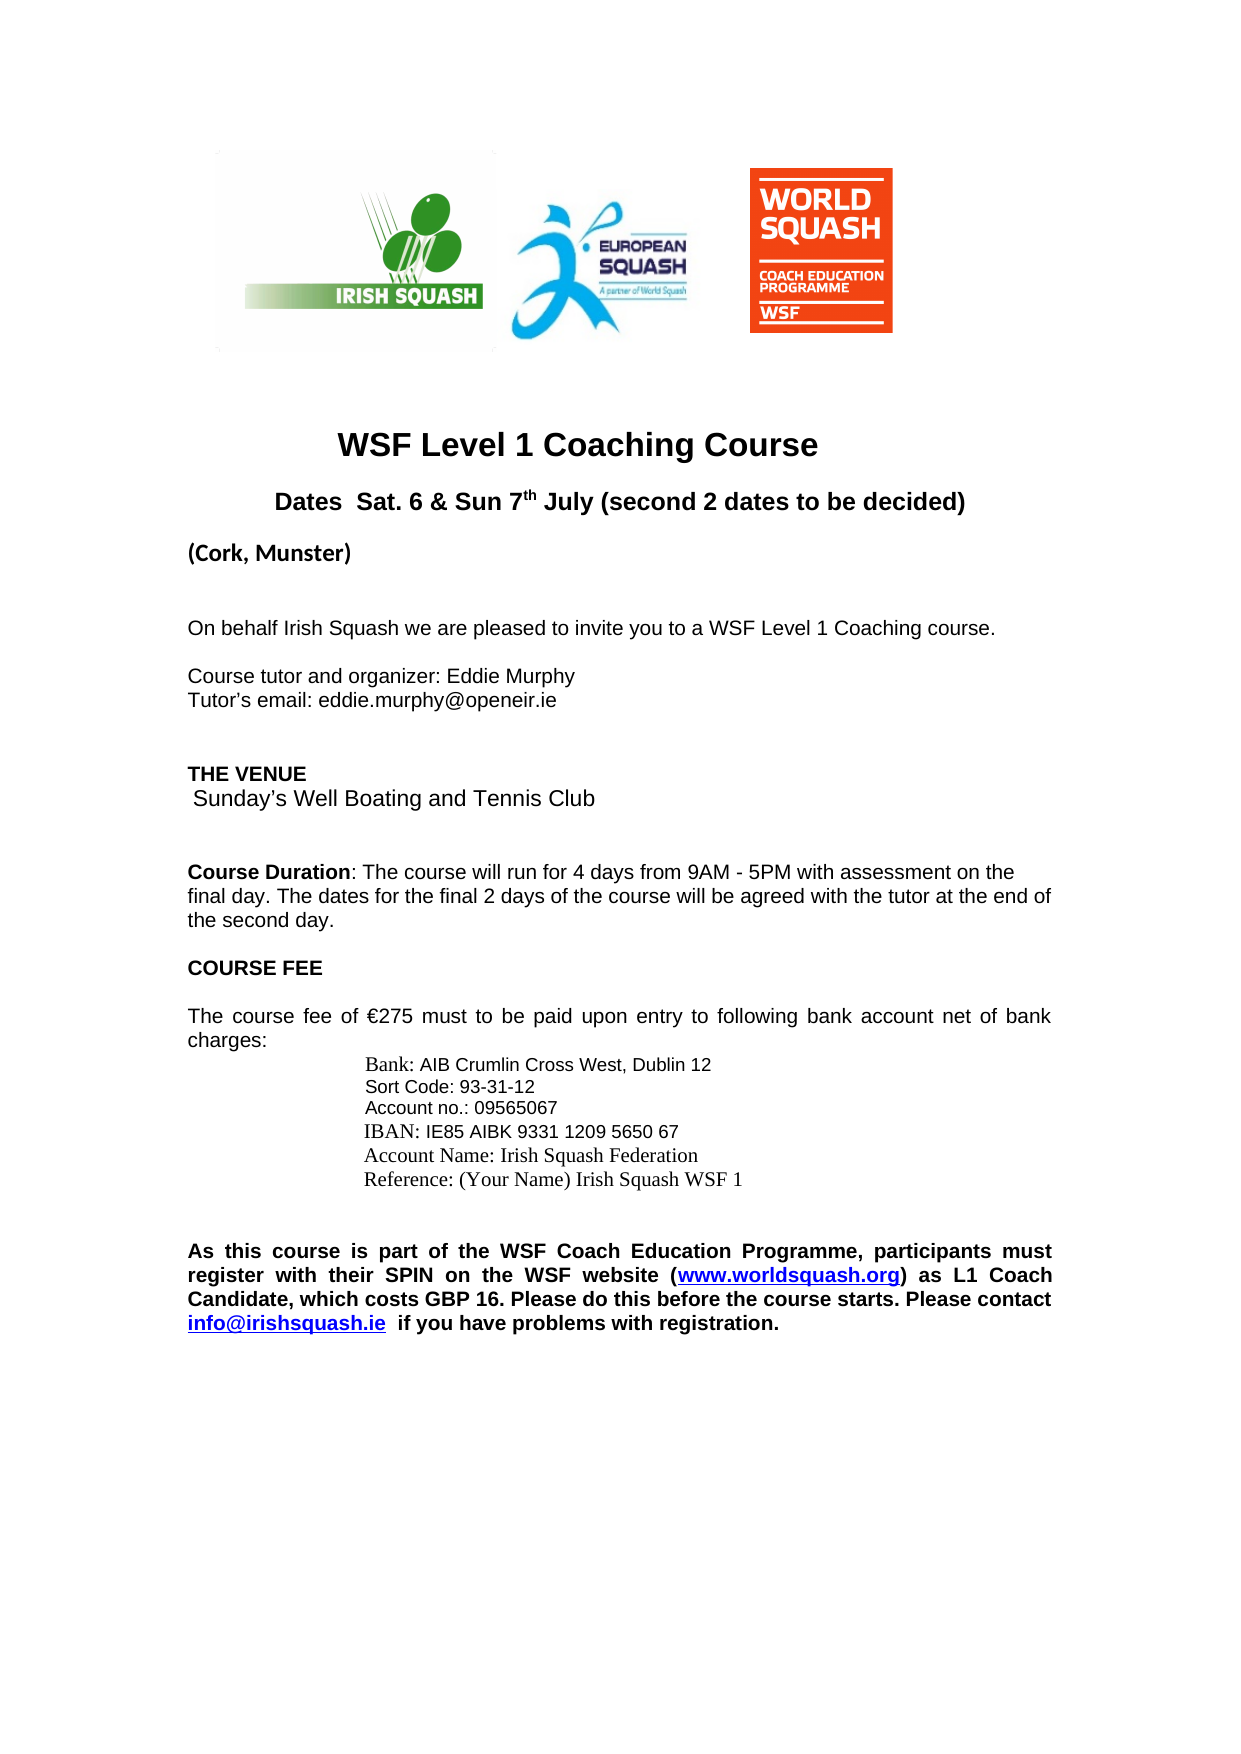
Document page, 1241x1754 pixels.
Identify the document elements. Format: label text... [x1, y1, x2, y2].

subtitle WSF Level 1 Coaching Course [262, 425, 1053, 463]
picture [215, 150, 703, 352]
text Bank: AIB Crumlin Cross West, Dublin 12 [365, 1051, 1053, 1076]
text As this course is part of the WSF Coach Education Programme, participants must register with their SPIN on the WSF website (www.worldsquash.org) as L1 Coach Candidate, which costs GBP 16. Please do this before the course starts. Please contact info@irishsquash.ie if you have problems with registration. [187, 1239, 1053, 1334]
subtitle (Cork, Munster) [187, 537, 1053, 567]
text Sunday’s Well Boating and Tennis Club [187, 785, 1053, 812]
text IBAN: IE85 AIBK 9331 1209 5650 67 Account Name: Irish Squash Federation Reference: (Your Name) Irish Squash WSF 1 [337, 1119, 1053, 1191]
text Dates Sat. 6 & Sun 7th July (second 2 dates to be decided) [187, 487, 1053, 516]
text COURSE FEE [187, 956, 1053, 979]
text The course fee of €275 must to be paid upon entry to following bank account net of bank charges: [187, 1003, 1053, 1051]
text Sort Code: 93-31-12 Account no.: 09565067 [365, 1076, 1053, 1119]
text On behalf Irish Squash we are pleased to invite you to a WSF Level 1 Coaching course. [187, 616, 1053, 639]
text Course tutor and organizer: Eddie Murphy [187, 663, 1053, 687]
text Tutor’s email: eddie.murphy@openeir.ie [187, 687, 1053, 711]
subtitle THE VENUE [187, 761, 1053, 785]
picture [750, 168, 893, 333]
text Course Duration: The course will run for 4 days from 9AM - 5PM with assessment on the final day. The dates for the final 2 days of the course will be agreed with the tutor at the end of the second day. [187, 860, 1053, 932]
